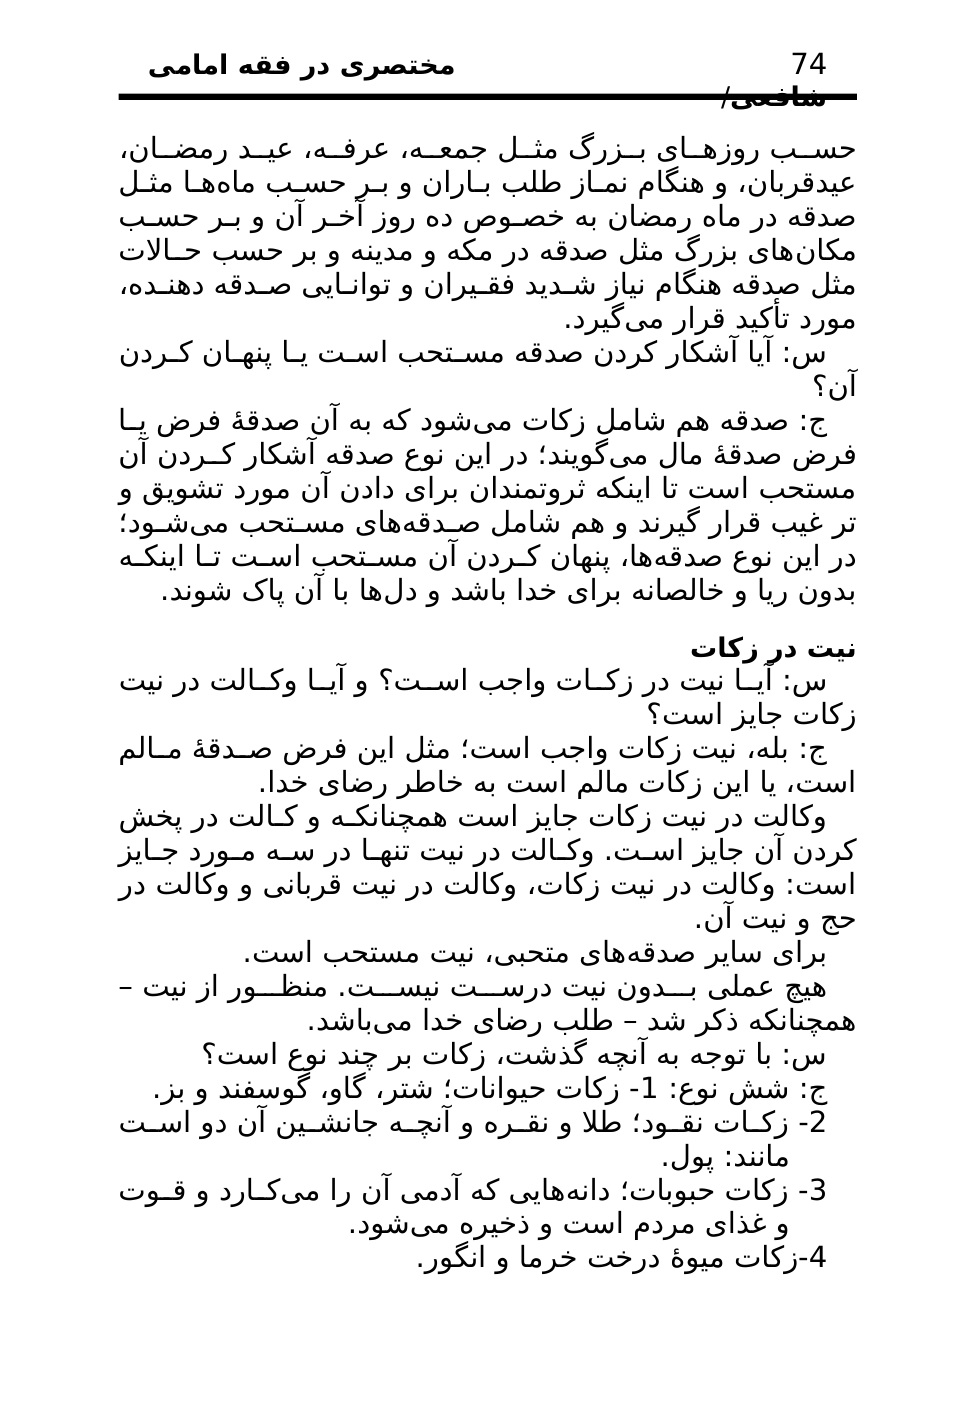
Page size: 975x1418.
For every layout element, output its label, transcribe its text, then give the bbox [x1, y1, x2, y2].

text ج: صدقه هم شامل زکات می‌شود که به آن صدقۀ فرض یا فرض صدقۀ مال می‌گویند؛ در این نوع صدقه آشکار کردن آن مستحب است تا اینکه ثروتمندان برای دادن آن مورد تشویق و تر غیب قرار گیرند و هم شامل صدقه‌های مستحب می‌شود؛ در این نوع صدقه‌ها، پنهان کردن آن مستحب است تا اینکه بدون ریا و خالصانه برای خدا باشد و دل‌ها با آن پاک شوند. [118, 403, 857, 607]
text ج: شش نوع: 1- زکات حیوانات؛ شتر، گاو، گوسفند و بز. [118, 1071, 827, 1105]
text ج: بله، نیت زکات واجب است؛ مثل این فرض صدقۀ مالم است، یا این زکات مالم است به خاطر رضای خدا. [118, 731, 857, 799]
text برای سایر صدقه‌های متحبی، نیت مستحب است. [118, 935, 857, 969]
text وکالت در نیت زکات جایز است همچنانکه و کالت در پخش کردن آن جایز است. وکالت در نیت تنها در سه مورد جایز است: وکالت در نیت زکات، وکالت در نیت قربانی و وکالت در حج و نیت آن. [118, 799, 857, 935]
text هیچ عملی بدون نیت درست نیست. منظور از نیت – همچنانکه ذکر شد – طلب رضای خدا می‌باشد. [118, 969, 857, 1037]
text س: آیا آشکار کردن صدقه مستحب است یا پنهان کردن آن؟ [118, 335, 857, 403]
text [118, 132, 857, 335]
text س: با توجه به آنچه گذشت، زکات بر چند نوع است؟ [118, 1037, 857, 1071]
text 3- زکات حبوبات؛ دانه‌هایی که آدمی آن را می‌کارد و قوت و غذای مردم است و ذخیره می‌شود. [118, 1173, 827, 1241]
text س: آیا نیت در زکات واجب است؟ و آیا وکالت در نیت زکات جایز است؟ [118, 663, 857, 731]
text 4-زکات میوۀ درخت خرما و انگور. [118, 1241, 827, 1275]
text 2- زکات نقود؛ طلا و نقره و آنچه جانشین آن دو است مانند: پول. [118, 1105, 827, 1173]
text نیت در زکات [118, 632, 857, 663]
